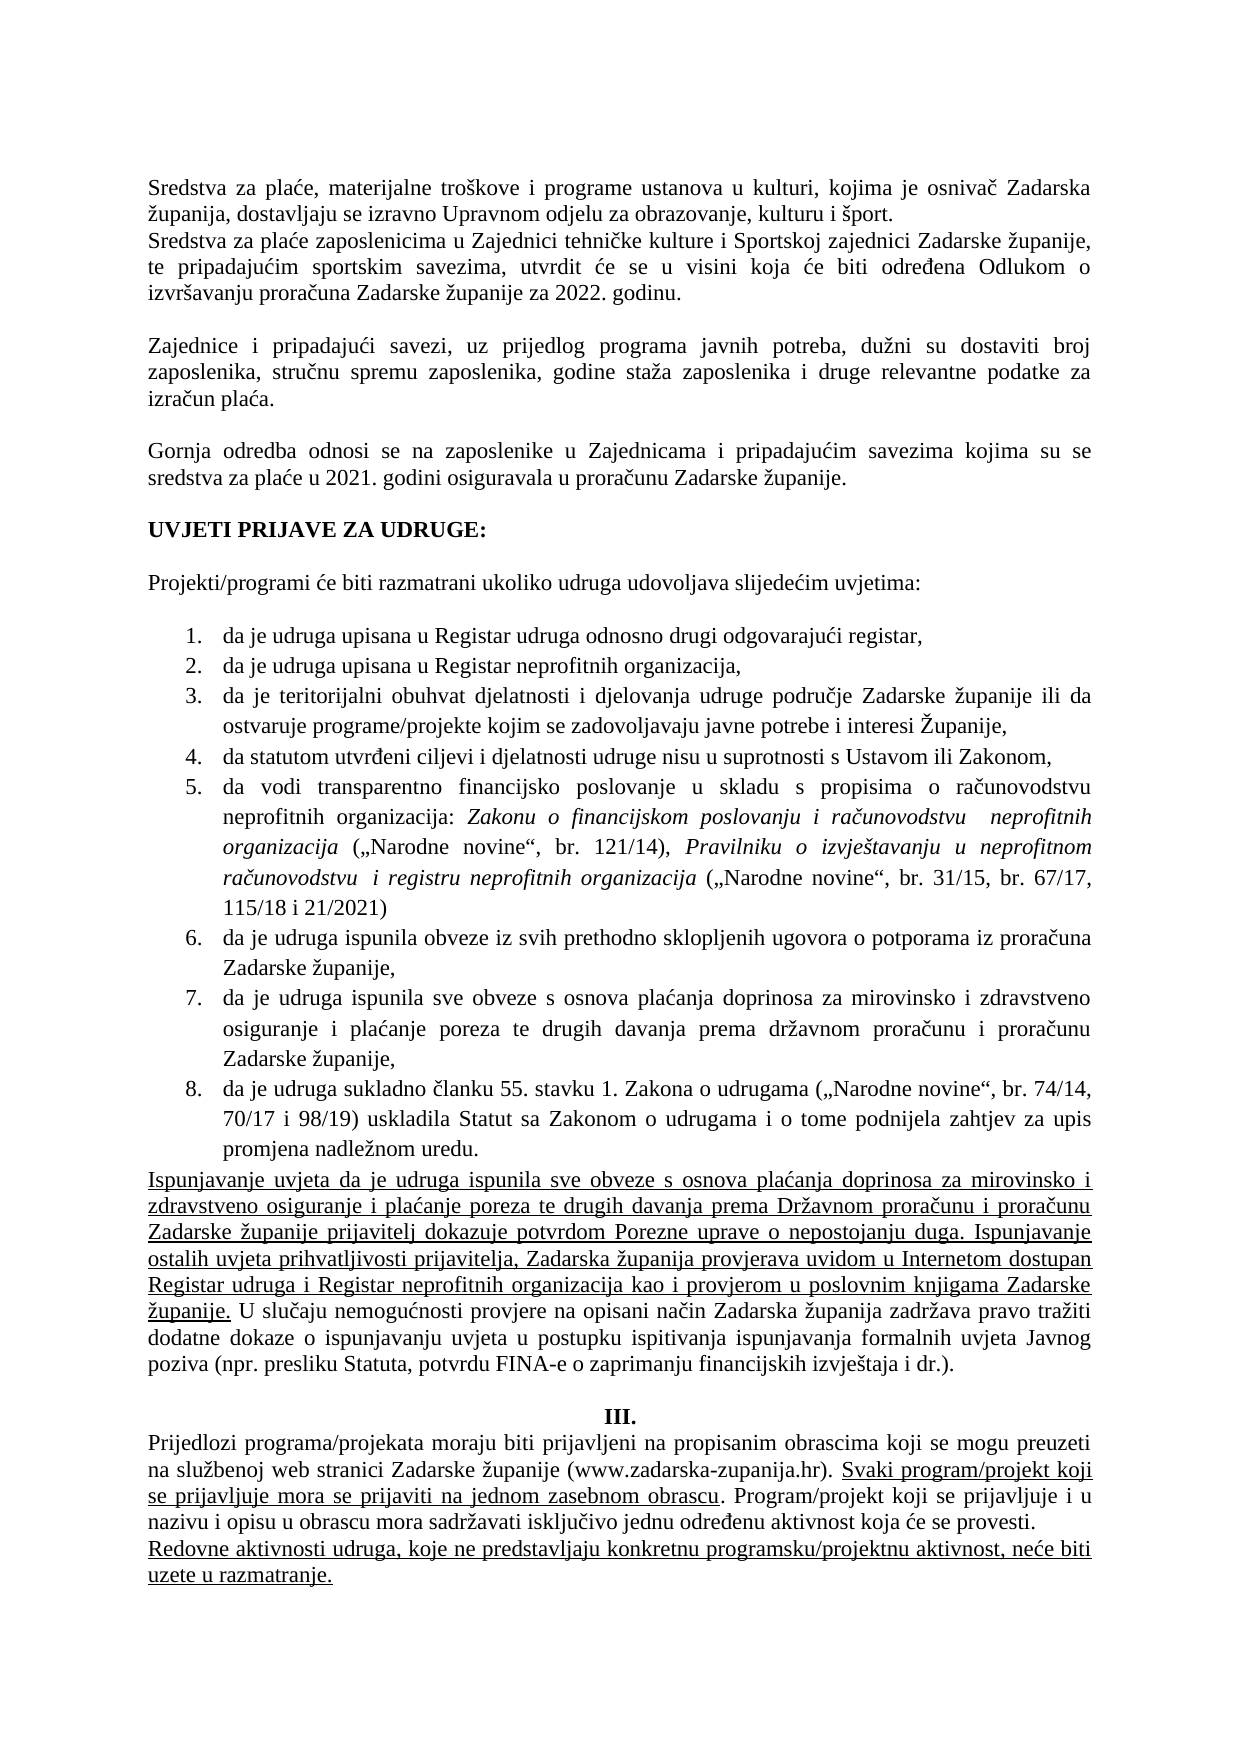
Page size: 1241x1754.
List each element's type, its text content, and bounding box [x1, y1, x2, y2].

list da statutom utvrđeni ciljevi i djelatnosti udruge nisu u suprotnosti s Ustavom ili Zakonom, [185, 743, 1093, 769]
text Redovne aktivnosti udruga, koje ne predstavljaju konkretnu programsku/projektnu aktivnost, neće biti uzete u razmatranje. [148, 1535, 1093, 1587]
text Sredstva za plaće, materijalne troškove i programe ustanova u kulturi, kojima je osnivač Zadarska županija, dostavljaju se izravno Upravnom odjelu za obrazovanje, kulturu i šport. [148, 174, 1093, 227]
list da vodi transparentno financijsko poslovanje u skladu s propisima o računovodstvu neprofitnih organizacija: Zakonu o financijskom poslovanju i računovodstvu neprofitnih organizacija („Narodne novine“, br. 121/14), Pravilniku o izvještavanju u neprofitnom računovodstvu i registru neprofitnih organizacija („Narodne novine“, br. 31/15, br. 67/17, 115/18 i 21/2021) [185, 773, 1093, 920]
list da je teritorijalni obuhvat djelatnosti i djelovanja udruge područje Zadarske županije ili da ostvaruje programe/projekte kojim se zadovoljavaju javne potrebe i interesi Županije, [185, 682, 1093, 739]
list da je udruga sukladno članku 55. stavku 1. Zakona o udrugama („Narodne novine“, br. 74/14, 70/17 i 98/19) uskladila Statut sa Zakonom o udrugama i o tome podnijela zahtjev za upis promjena nadležnom uredu. [185, 1075, 1093, 1162]
text Zajednice i pripadajući savezi, uz prijedlog programa javnih potreba, dužni su dostaviti broj zaposlenika, stručnu spremu zaposlenika, godine staža zaposlenika i druge relevantne podatke za izračun plaća. [148, 332, 1093, 411]
list da je udruga upisana u Registar neprofitnih organizacija, [185, 652, 1093, 678]
text Ispunjavanje uvjeta da je udruga ispunila sve obveze s osnova plaćanja doprinosa za mirovinsko i zdravstveno osiguranje i plaćanje poreza te drugih davanja prema Državnom proračunu i proračunu Zadarske županije prijavitelj dokazuje potvrdom Porezne uprave o nepostojanju duga. Ispunjavanje ostalih uvjeta prihvatljivosti prijavitelja, Zadarska županija provjerava uvidom u Internetom dostupan Registar udruga i Registar neprofitnih organizacija kao i provjerom u poslovnim knjigama Zadarske županije. U slučaju nemogućnosti provjere na opisani način Zadarska županija zadržava pravo tražiti dodatne dokaze o ispunjavanju uvjeta u postupku ispitivanja ispunjavanja formalnih uvjeta Javnog poziva (npr. presliku Statuta, potvrdu FINA-e o zaprimanju financijskih izvještaja i dr.). [148, 1190, 1093, 1268]
text III. [148, 1403, 1093, 1429]
text Ispunjavanje uvjeta da je udruga ispunila sve obveze s osnova plaćanja doprinosa za mirovinsko i zdravstveno osiguranje i plaćanje poreza te drugih davanja prema Državnom proračunu i proračunu Zadarske županije prijavitelj dokazuje potvrdom Porezne uprave o nepostojanju duga. Ispunjavanje ostalih uvjeta prihvatljivosti prijavitelja, Zadarska županija provjerava uvidom u Internetom dostupan Registar udruga i Registar neprofitnih organizacija kao i provjerom u poslovnim knjigama Zadarske županije. U slučaju nemogućnosti provjere na opisani način Zadarska županija zadržava pravo tražiti dodatne dokaze o ispunjavanju uvjeta u postupku ispitivanja ispunjavanja formalnih uvjeta Javnog poziva (npr. presliku Statuta, potvrdu FINA-e o zaprimanju financijskih izvještaja i dr.). [148, 1269, 1093, 1377]
list da je udruga ispunila sve obveze s osnova plaćanja doprinosa za mirovinsko i zdravstveno osiguranje i plaćanje poreza te drugih davanja prema državnom proračunu i proračunu Zadarske županije, [185, 984, 1093, 1071]
text Prijedlozi programa/projekata moraju biti prijavljeni na propisanim obrascima koji se mogu preuzeti na službenoj web stranici Zadarske županije (www.zadarska-zupanija.hr). Svaki program/projekt koji se prijavljuje mora se prijaviti na jednom zasebnom obrascu. Program/projekt koji se prijavljuje i u nazivu i opisu u obrascu mora sadržavati isključivo jednu određenu aktivnost koja će se provesti. [148, 1429, 1093, 1535]
text Sredstva za plaće zaposlenicima u Zajednici tehničke kulture i Sportskoj zajednici Zadarske županije, te pripadajućim sportskim savezima, utvrdit će se u visini koja će biti određena Odlukom o izvršavanju proračuna Zadarske županije za 2022. godinu. [148, 227, 1093, 306]
text UVJETI PRIJAVE ZA UDRUGE: [148, 517, 1093, 543]
list da je udruga ispunila obveze iz svih prethodno sklopljenih ugovora o potporama iz proračuna Zadarske županije, [185, 924, 1093, 981]
text Gornja odredba odnosi se na zaposlenike u Zajednicama i pripadajućim savezima kojima su se sredstva za plaće u 2021. godini osiguravala u proračunu Zadarske županije. [148, 437, 1093, 490]
text Projekti/programi će biti razmatrani ukoliko udruga udovoljava slijedećim uvjetima: [148, 569, 1093, 596]
list da je udruga upisana u Registar udruga odnosno drugi odgovarajući registar, [185, 622, 1093, 648]
